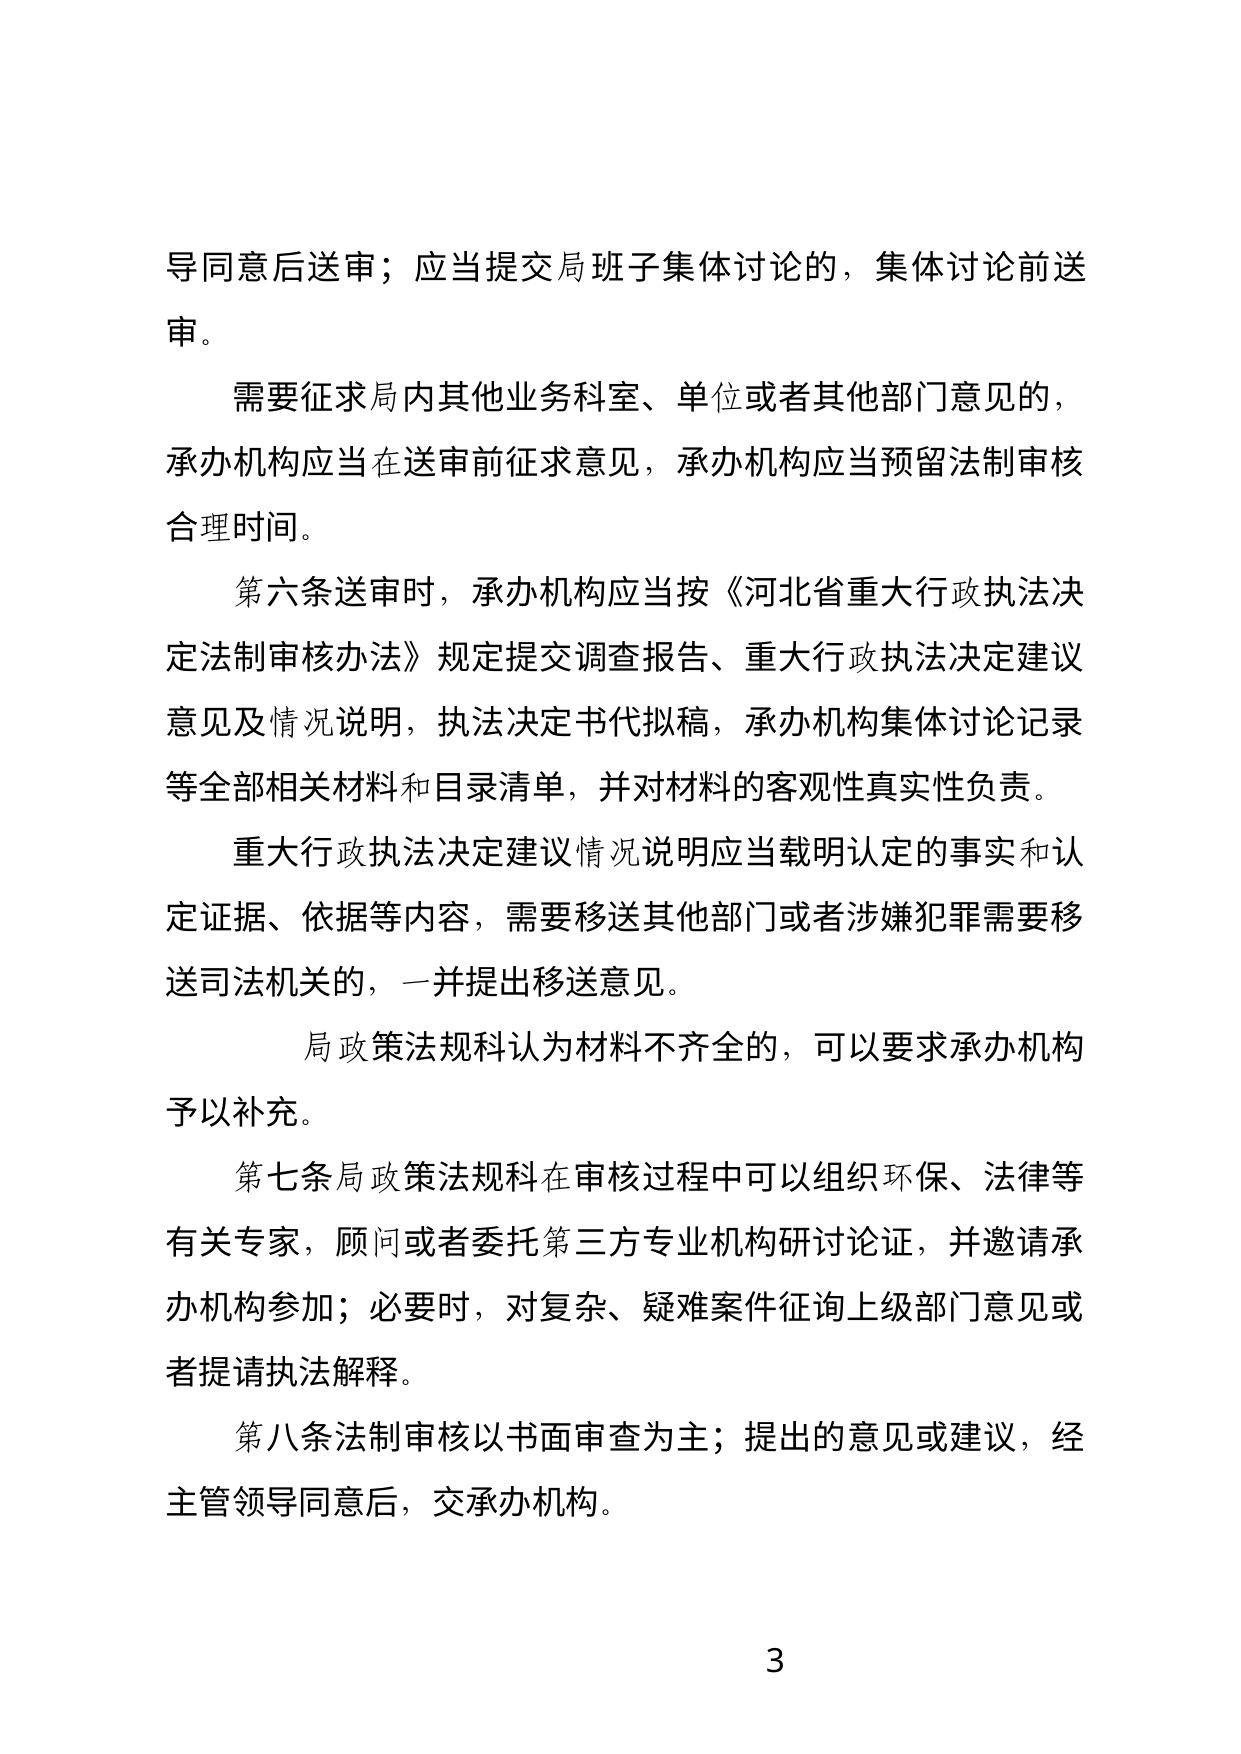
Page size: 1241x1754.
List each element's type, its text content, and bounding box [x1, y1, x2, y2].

text 第八条法制审核以书面审查为主；提出的意见或建议，经主管领导同意后，交承办机构。 [165, 1403, 1087, 1533]
text 第六条送审时，承办机构应当按《河北省重大行政执法决定法制审核办法》规定提交调查报告、重大行政执法决定建议意见及情况说明，执法决定书代拟稿，承办机构集体讨论记录等全部相关材料和目录清单，并对材料的客观性真实性负责。 [165, 558, 1087, 818]
text 局政策法规科认为材料不齐全的，可以要求承办机构予以补充。 [165, 1013, 1087, 1143]
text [165, 233, 1087, 363]
text 第七条局政策法规科在审核过程中可以组织环保、法律等有关专家，顾问或者委托第三方专业机构研讨论证，并邀请承办机构参加；必要时，对复杂、疑难案件征询上级部门意见或者提请执法解释。 [165, 1143, 1087, 1403]
text 重大行政执法决定建议情况说明应当载明认定的事实和认定证据、依据等内容，需要移送其他部门或者涉嫌犯罪需要移送司法机关的，一并提出移送意见。 [165, 818, 1087, 1013]
text 需要征求局内其他业务科室、单位或者其他部门意见的，承办机构应当在送审前征求意见，承办机构应当预留法制审核合理时间。 [165, 363, 1087, 558]
